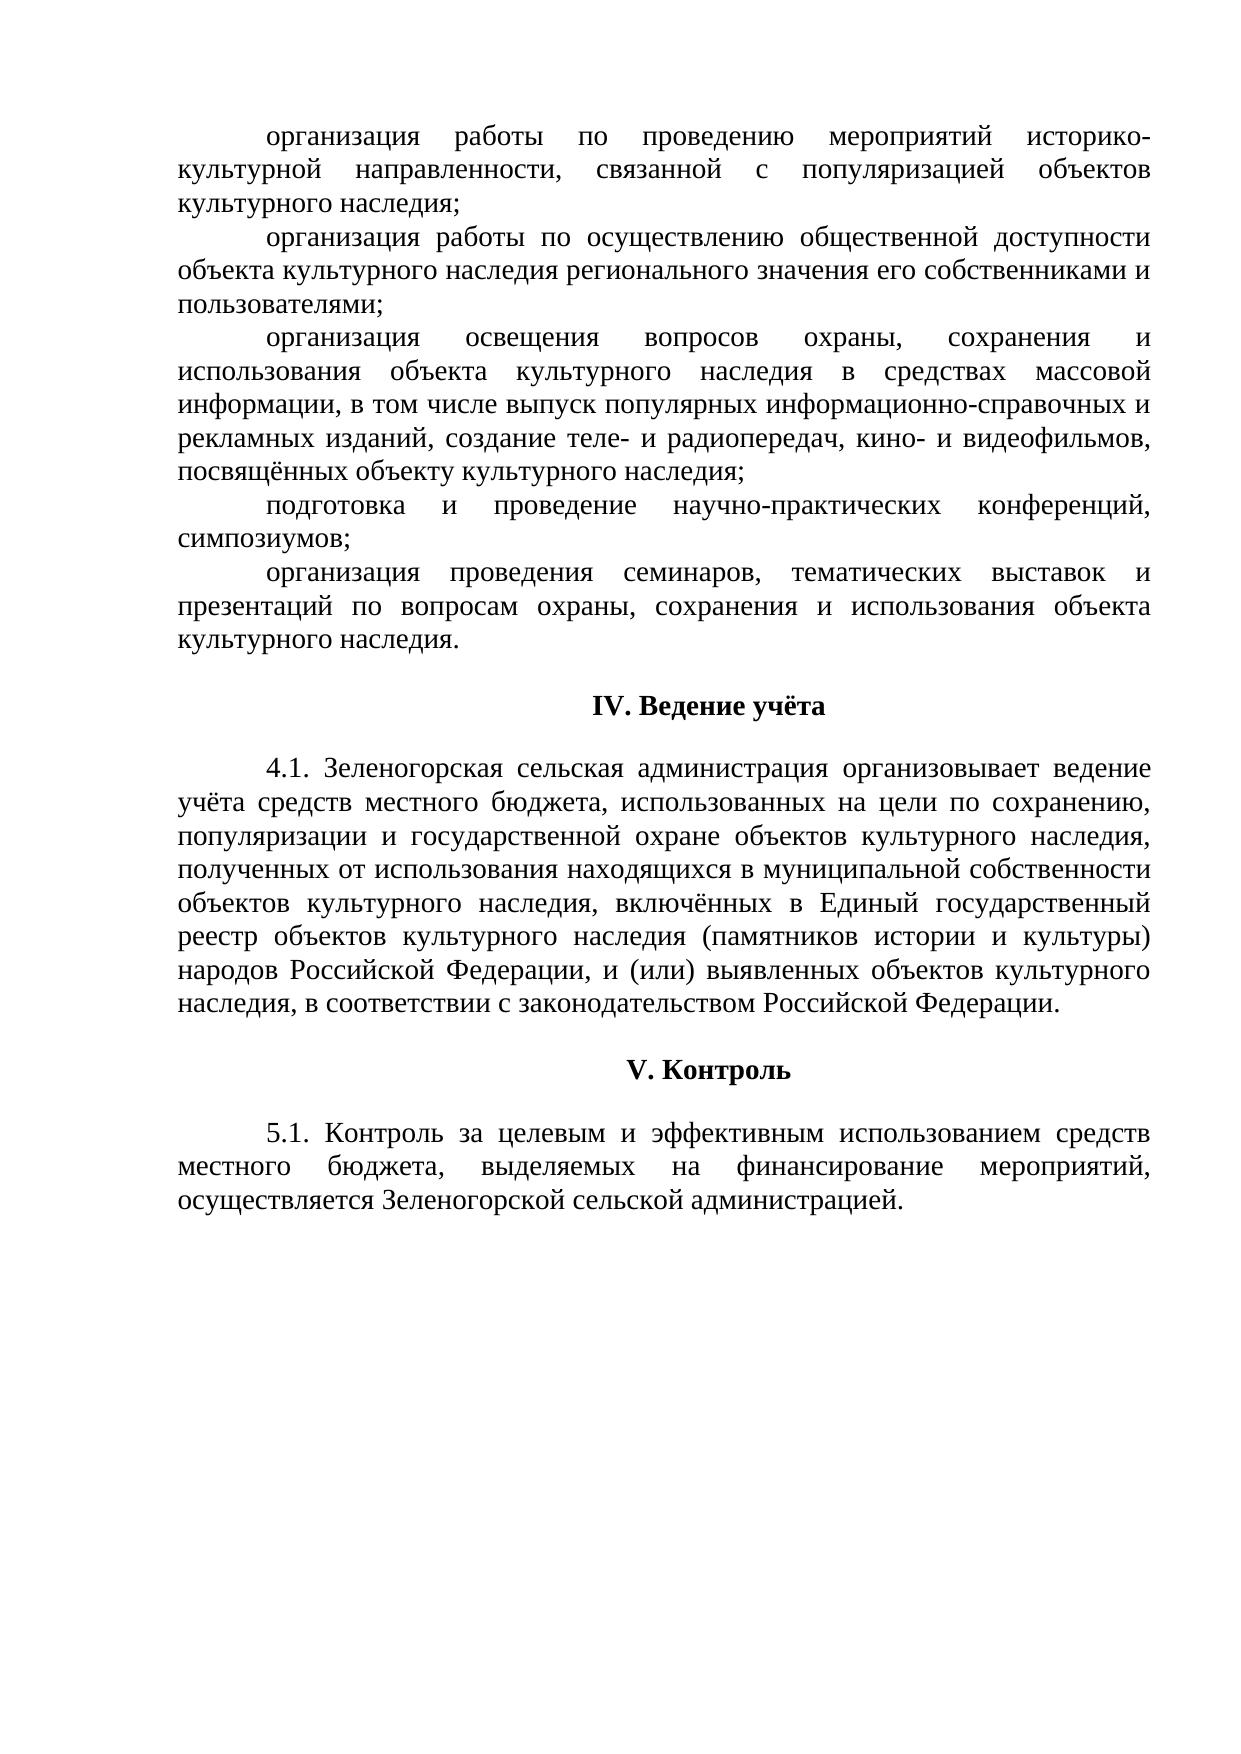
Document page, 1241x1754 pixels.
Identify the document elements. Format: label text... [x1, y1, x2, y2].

text подготовка и проведение научно-практических конференций, симпозиумов; [177, 487, 1152, 554]
text 5.1. Контроль за целевым и эффективным использованием средств местного бюджета, выделяемых на финансирование мероприятий, осуществляется Зеленогорской сельской администрацией. [177, 1115, 1152, 1215]
text V. Контроль [177, 1052, 1152, 1086]
text 4.1. Зеленогорская сельская администрация организовывает ведение учёта средств местного бюджета, использованных на цели по сохранению, популяризации и государственной охране объектов культурного наследия, полученных от использования находящихся в муниципальной собственности объектов культурного наследия, включённых в Единый государственный реестр объектов культурного наследия (памятников истории и культуры) народов Российской Федерации, и (или) выявленных объектов культурного наследия, в соответствии с законодательством Российской Федерации. [177, 751, 1152, 1019]
text организация работы по осуществлению общественной доступности объекта культурного наследия регионального значения его собственниками и пользователями; [177, 219, 1152, 319]
text IV. Ведение учёта [177, 688, 1152, 722]
text организация освещения вопросов охраны, сохранения и использования объекта культурного наследия в средствах массовой информации, в том числе выпуск популярных информационно-справочных и рекламных изданий, создание теле- и радиопередач, кино- и видеофильмов, посвящённых объекту культурного наследия; [177, 319, 1152, 487]
text организация проведения семинаров, тематических выставок и презентаций по вопросам охраны, сохранения и использования объекта культурного наследия. [177, 554, 1152, 655]
text организация работы по проведению мероприятий историко-культурной направленности, связанной с популяризацией объектов культурного наследия; [177, 118, 1152, 219]
